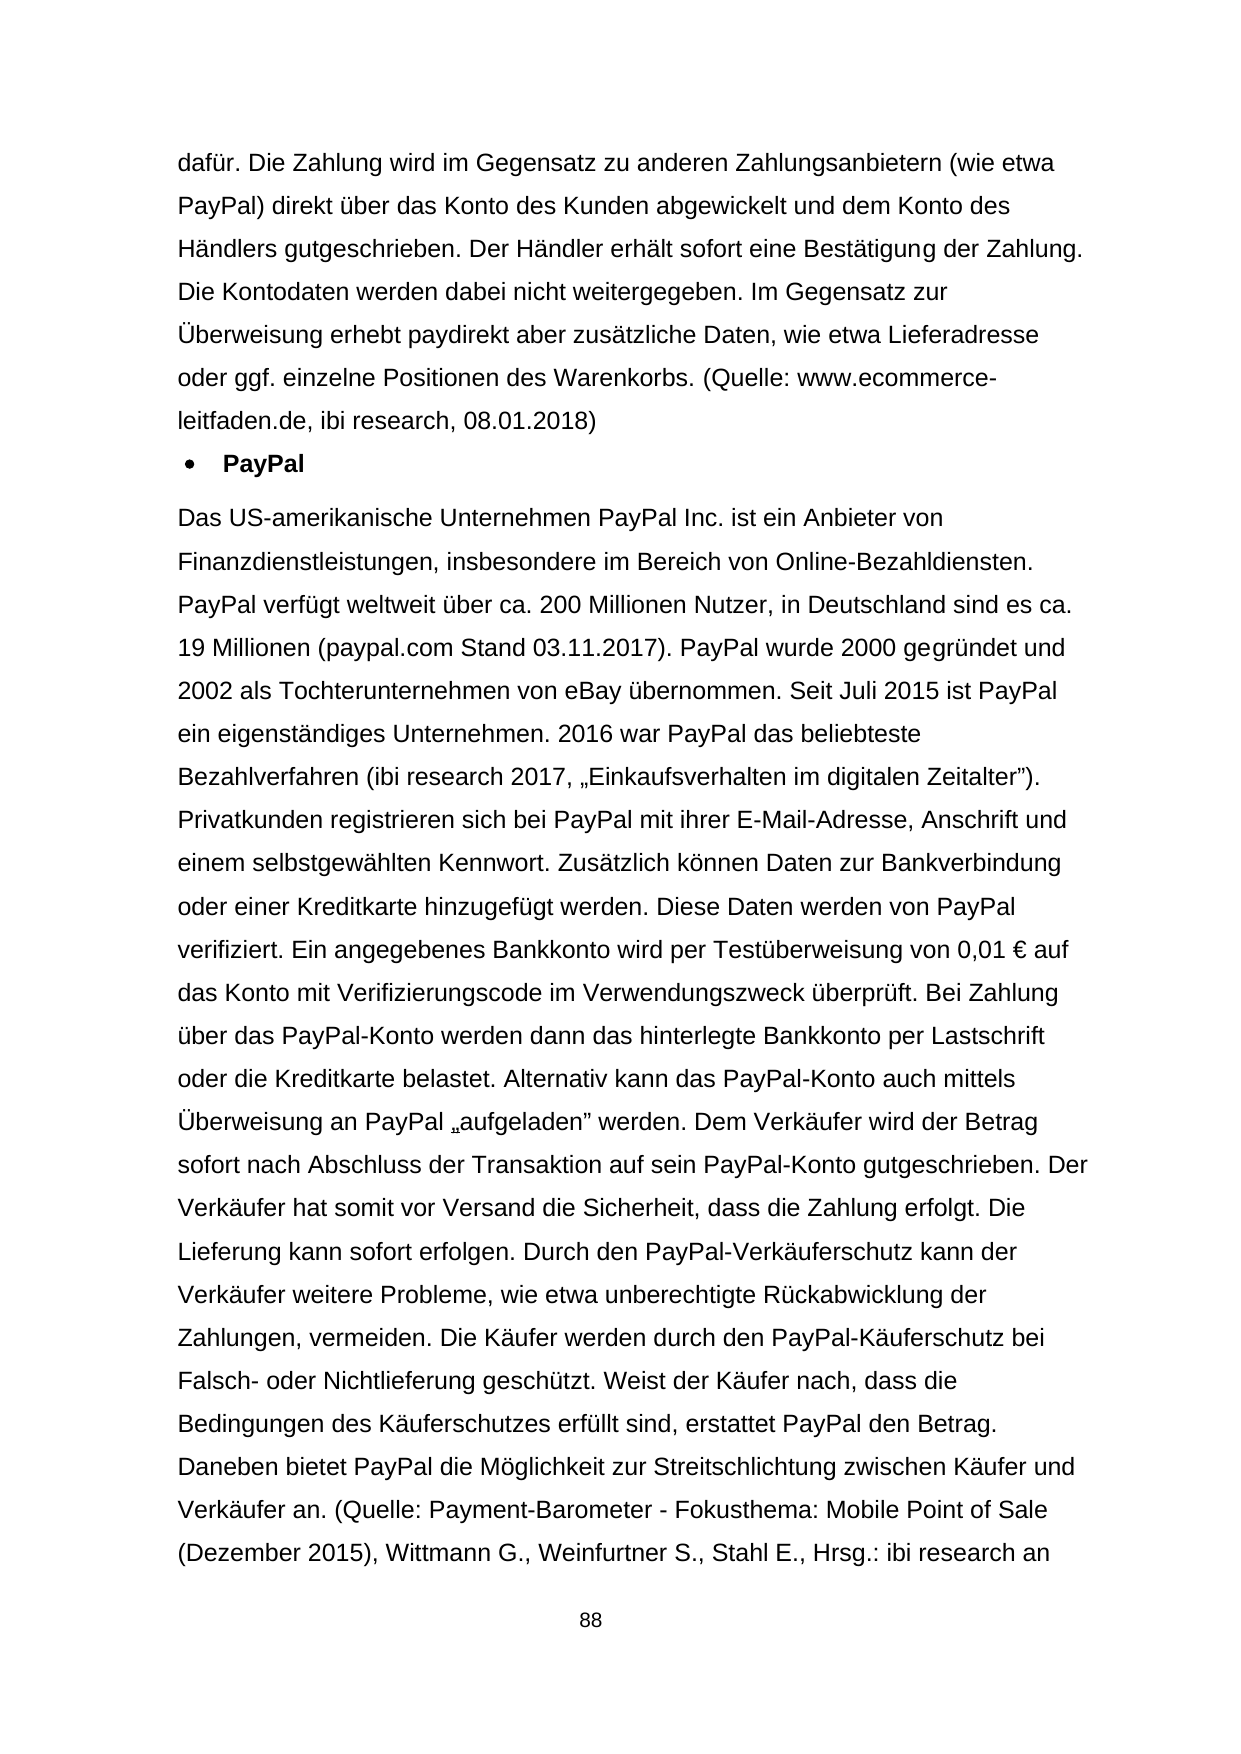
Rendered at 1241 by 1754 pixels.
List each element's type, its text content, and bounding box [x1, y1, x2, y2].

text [177, 148, 1093, 435]
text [177, 805, 1093, 1567]
list PayPal [185, 449, 1093, 478]
text Das US-amerikanische Unternehmen PayPal Inc. ist ein Anbieter von Finanzdienstleistungen, insbesondere im Bereich von Online-Bezahldiensten. PayPal verfügt weltweit über ca. 200 Millionen Nutzer, in Deutschland sind es ca. 19 Millionen (paypal.com Stand 03.11.2017). PayPal wurde 2000 gegründet und 2002 als Tochterunternehmen von eBay übernommen. Seit Juli 2015 ist PayPal ein eigenständiges Unternehmen. 2016 war PayPal das beliebteste Bezahlverfahren (ibi research 2017, „Einkaufsverhalten im digitalen Zeitalter”). [177, 503, 1093, 791]
